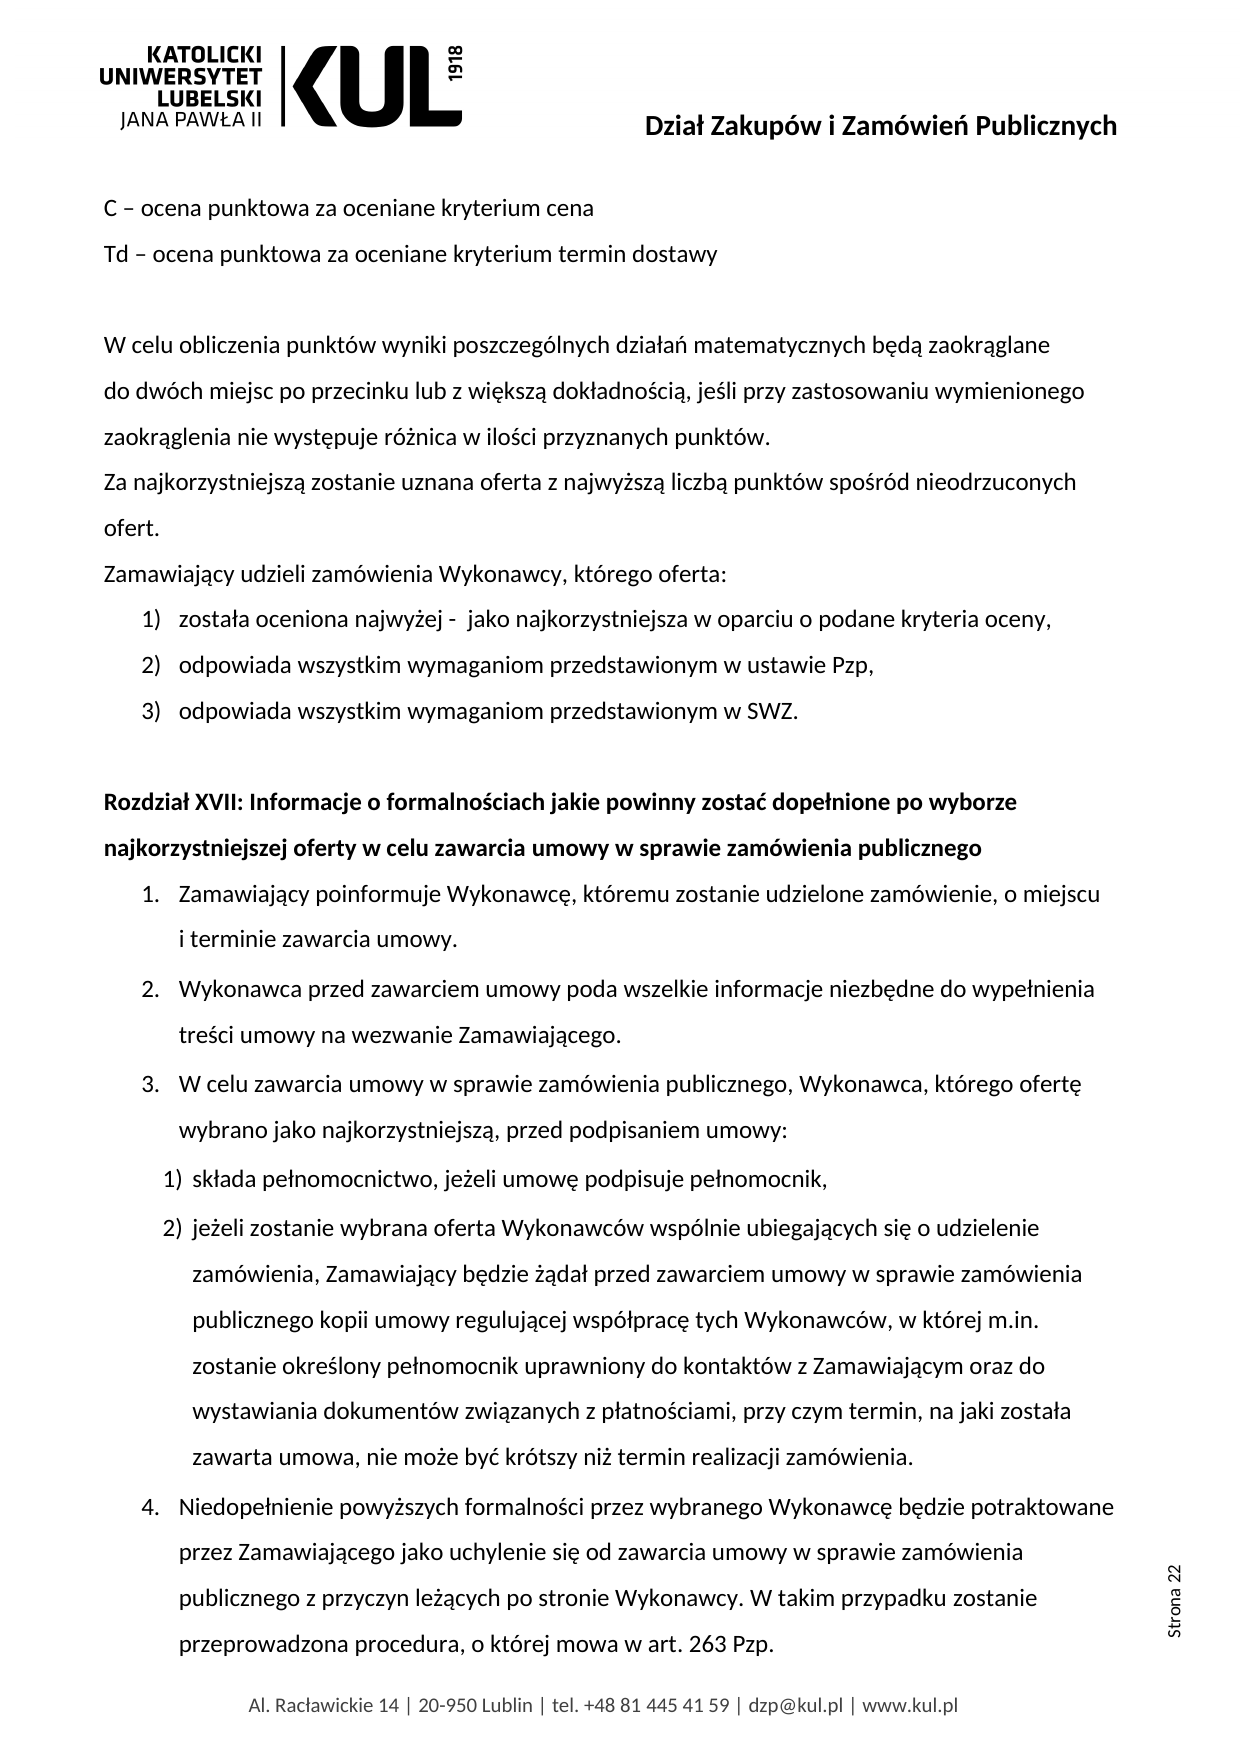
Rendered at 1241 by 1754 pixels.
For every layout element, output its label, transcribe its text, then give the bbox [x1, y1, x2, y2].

list W celu zawarcia umowy w sprawie zamówienia publicznego, Wykonawca, którego ofertę wybrano jako najkorzystniejszą, przed podpisaniem umowy: [141, 1068, 1122, 1144]
list Zamawiający poinformuje Wykonawcę, któremu zostanie udzielone zamówienie, o miejscu i terminie zawarcia umowy. [141, 878, 1122, 954]
text Rozdział XVII: Informacje o formalnościach jakie powinny zostać dopełnione po wyborze najkorzystniejszej oferty w celu zawarcia umowy w sprawie zamówienia publicznego [103, 786, 1122, 863]
text Za najkorzystniejszą zostanie uznana oferta z najwyższą liczbą punktów spośród nieodrzuconych ofert. [103, 466, 1122, 543]
picture [15, 0, 1241, 138]
list została oceniona najwyżej - jako najkorzystniejsza w oparciu o podane kryteria oceny, [141, 603, 1122, 634]
list jeżeli zostanie wybrana oferta Wykonawców wspólnie ubiegających się o udzielenie zamówienia, Zamawiający będzie żądał przed zawarciem umowy w sprawie zamówienia publicznego kopii umowy regulującej współpracę tych Wykonawców, w której m.in. zostanie określony pełnomocnik uprawniony do kontaktów z Zamawiającym oraz do wystawiania dokumentów związanych z płatnościami, przy czym termin, na jaki została zawarta umowa, nie może być krótszy niż termin realizacji zamówienia. [162, 1213, 1122, 1472]
text W celu obliczenia punktów wyniki poszczególnych działań matematycznych będą zaokrąglane do dwóch miejsc po przecinku lub z większą dokładnością, jeśli przy zastosowaniu wymienionego zaokrąglenia nie występuje różnica w ilości przyznanych punktów. [103, 329, 1122, 451]
list odpowiada wszystkim wymaganiom przedstawionym w SWZ. [141, 695, 1122, 726]
picture [773, 123, 779, 132]
text Td – ocena punktowa za oceniane kryterium termin dostawy [103, 238, 1122, 268]
list składa pełnomocnictwo, jeżeli umowę podpisuje pełnomocnik, [162, 1163, 1122, 1194]
list odpowiada wszystkim wymaganiom przedstawionym w ustawie Pzp, [141, 649, 1122, 680]
text C – ocena punktowa za oceniane kryterium cena [103, 192, 1122, 222]
list Wykonawca przed zawarciem umowy poda wszelkie informacje niezbędne do wypełnienia treści umowy na wezwanie Zamawiającego. [141, 973, 1122, 1049]
text Zamawiający udzieli zamówienia Wykonawcy, którego oferta: [103, 558, 1122, 588]
list Niedopełnienie powyższych formalności przez wybranego Wykonawcę będzie potraktowane przez Zamawiającego jako uchylenie się od zawarcia umowy w sprawie zamówienia publicznego z przyczyn leżących po stronie Wykonawcy. W takim przypadku zostanie przeprowadzona procedura, o której mowa w art. 263 Pzp. [141, 1491, 1122, 1658]
